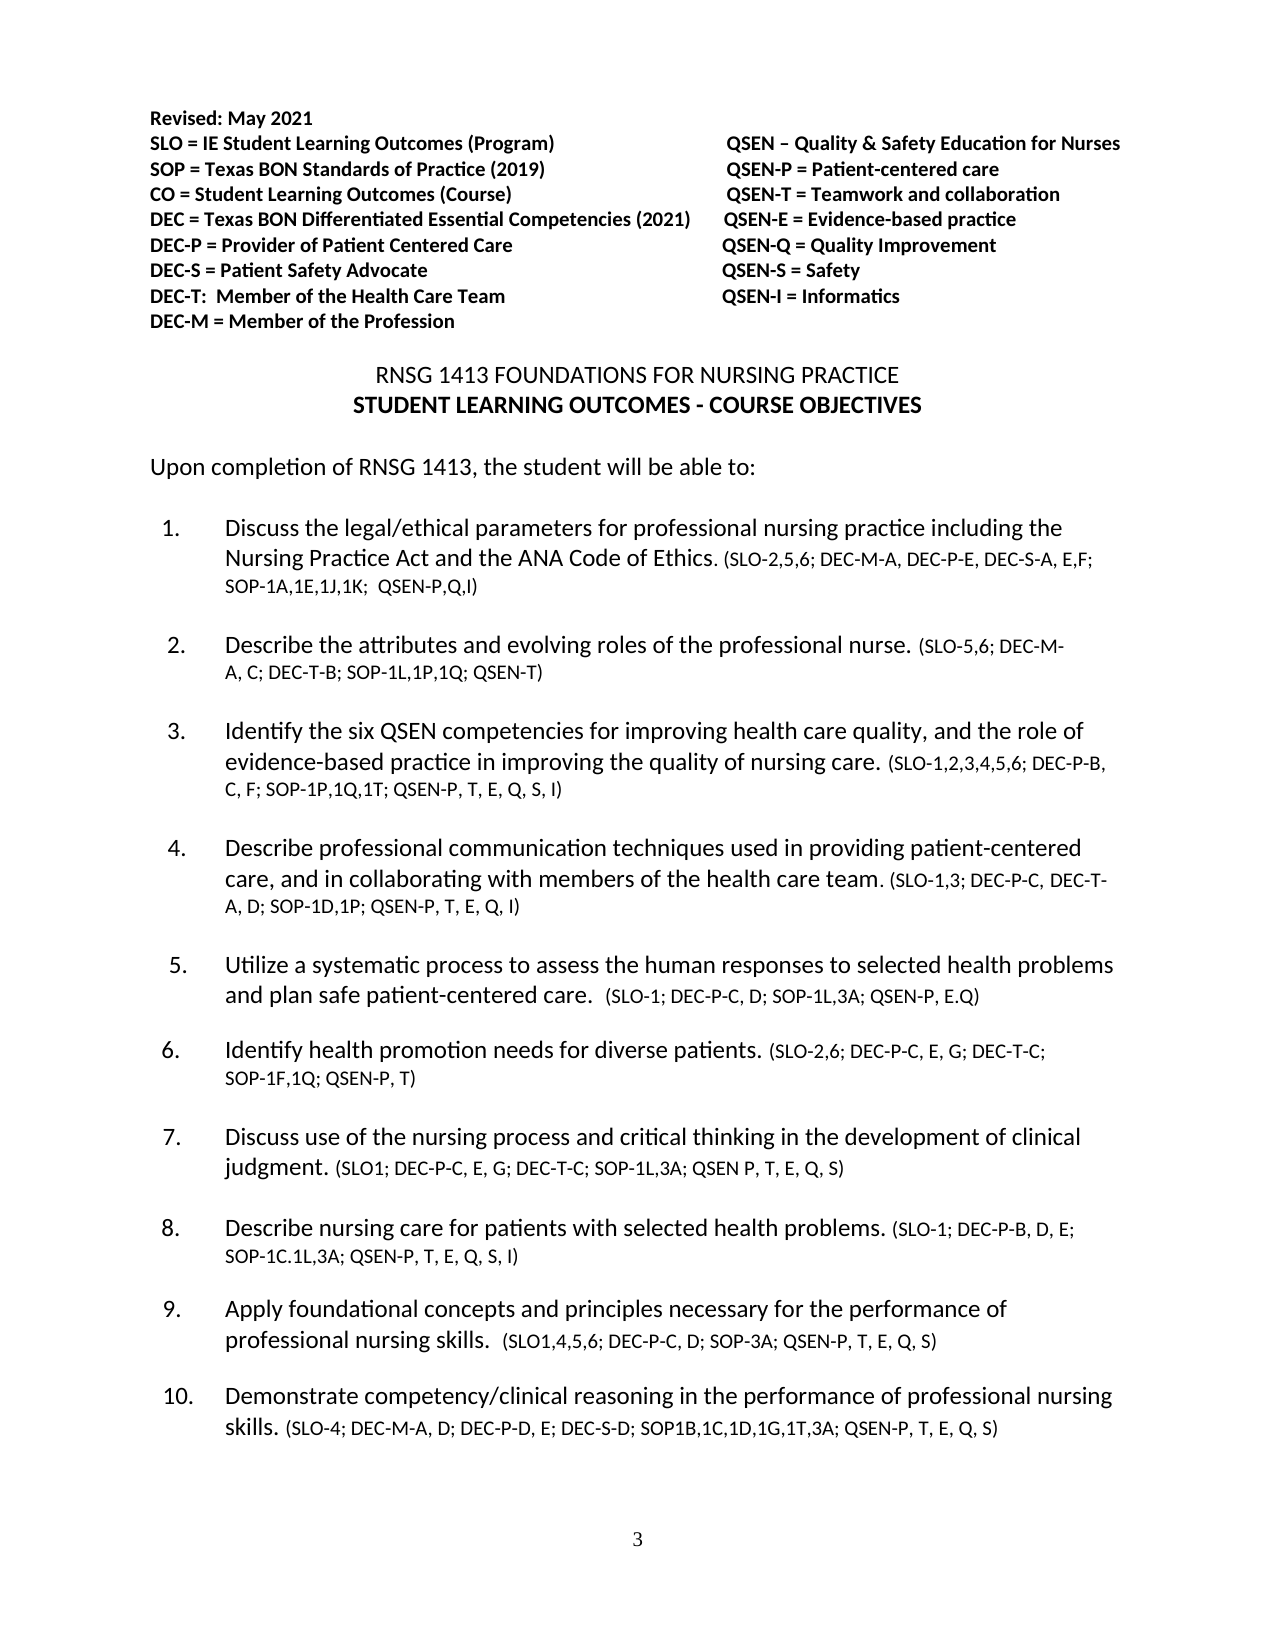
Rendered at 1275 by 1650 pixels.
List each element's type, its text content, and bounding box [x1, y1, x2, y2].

text 2. Describe the attributes and evolving roles of the professional nurse. (SLO-5,6; DEC-M- A, C; DEC-T-B; SOP-1L,1P,1Q; QSEN-T) [150, 629, 1125, 685]
text 4. Describe professional communication techniques used in providing patient-centered care, and in collaborating with members of the health care team. (SLO-1,3; DEC-P-C, DEC-T- [167, 832, 1125, 893]
text Revised: May 2021 [150, 105, 1125, 130]
text 5. Utilize a systematic process to assess the human responses to selected health problems and plan safe patient-centered care. (SLO-1; DEC-P-C, D; SOP-1L,3A; QSEN-P, E.Q) [169, 949, 1125, 1010]
text DEC = Texas BON Differentiated Essential Competencies (2021) QSEN-E = Evidence-based practice [150, 207, 1125, 232]
text DEC-M = Member of the Profession [150, 308, 1125, 334]
text 8. Describe nursing care for patients with selected health problems. (SLO-1; DEC-P-B, D, E; SOP-1C.1L,3A; QSEN-P, T, E, Q, S, I) [150, 1212, 1125, 1268]
text RNSG 1413 FOUNDATIONS FOR NURSING PRACTICE [150, 359, 1125, 390]
text A, D; SOP-1D,1P; QSEN-P, T, E, Q, I) [167, 893, 1125, 919]
text 9. Apply foundational concepts and principles necessary for the performance of professional nursing skills. (SLO1,4,5,6; DEC-P-C, D; SOP-3A; QSEN-P, T, E, Q, S) [162, 1294, 1125, 1355]
text SLO = IE Student Learning Outcomes (Program) QSEN – Quality & Safety Education for Nurses [150, 130, 1125, 156]
text Upon completion of RNSG 1413, the student will be able to: [150, 451, 1125, 481]
text SOP = Texas BON Standards of Practice (2019) QSEN-P = Patient-centered care [150, 156, 1125, 181]
text 6. Identify health promotion needs for diverse patients. (SLO-2,6; DEC-P-C, E, G; DEC-T-C; SOP-1F,1Q; QSEN-P, T) [150, 1034, 1125, 1090]
text DEC-T: Member of the Health Care Team QSEN-I = Informatics [150, 283, 1125, 308]
text STUDENT LEARNING OUTCOMES - COURSE OBJECTIVES [150, 390, 1125, 420]
text CO = Student Learning Outcomes (Course) QSEN-T = Teamwork and collaboration [150, 181, 1125, 207]
text 10. Demonstrate competency/clinical reasoning in the performance of professional nursing skills. (SLO-4; DEC-M-A, D; DEC-P-D, E; DEC-S-D; SOP1B,1C,1D,1G,1T,3A; QSEN-P, T, E, Q, S) [162, 1380, 1125, 1441]
text 3. Identify the six QSEN competencies for improving health care quality, and the role of [150, 715, 1125, 746]
text 1. Discuss the legal/ethical parameters for professional nursing practice including the [150, 512, 1125, 542]
text DEC-S = Patient Safety Advocate QSEN-S = Safety [150, 257, 1125, 283]
text DEC-P = Provider of Patient Centered Care QSEN-Q = Quality Improvement [150, 232, 1125, 257]
text 7. Discuss use of the nursing process and critical thinking in the development of clinical judgment. (SLO1; DEC-P-C, E, G; DEC-T-C; SOP-1L,3A; QSEN P, T, E, Q, S) [162, 1121, 1125, 1182]
text Nursing Practice Act and the ANA Code of Ethics. (SLO-2,5,6; DEC-M-A, DEC-P-E, DEC-S-A, E,F; SOP-1A,1E,1J,1K; QSEN-P,Q,I) [225, 542, 1125, 598]
text evidence-based practice in improving the quality of nursing care. (SLO-1,2,3,4,5,6; DEC-P-B, C, F; SOP-1P,1Q,1T; QSEN-P, T, E, Q, S, I) [225, 746, 1125, 802]
